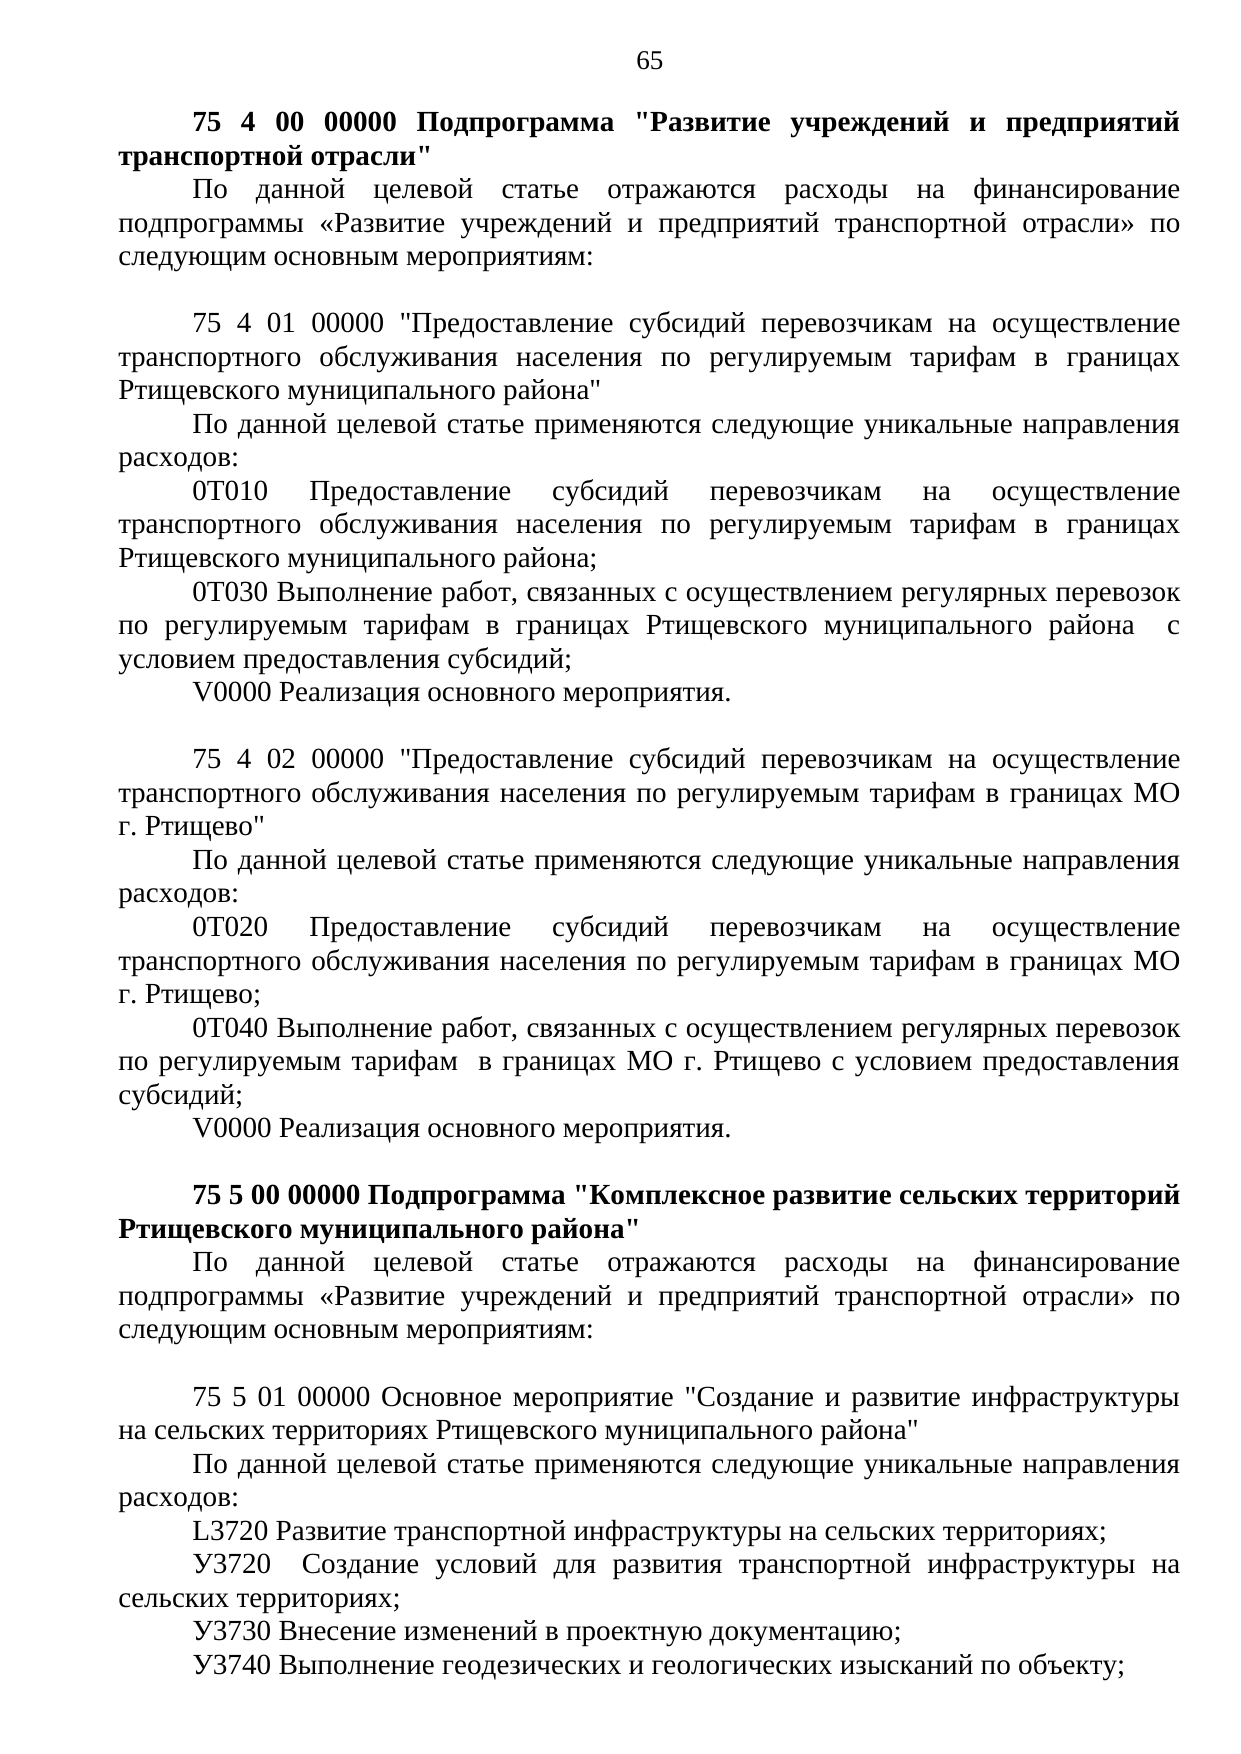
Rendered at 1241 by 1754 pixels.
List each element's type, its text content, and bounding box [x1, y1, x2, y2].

text 75 4 00 00000 Подпрограмма "Развитие учреждений и предприятий транспортной отрасли" [118, 104, 1181, 171]
text 75 4 02 00000 "Предоставление субсидий перевозчикам на осуществление транспортного обслуживания населения по регулируемым тарифам в границах МО г. Ртищево" [118, 741, 1181, 842]
text 0Т020 Предоставление субсидий перевозчикам на осуществление транспортного обслуживания населения по регулируемым тарифам в границах МО г. Ртищево; [118, 909, 1181, 1010]
text У3720 Создание условий для развития транспортной инфраструктуры на сельских территориях; [118, 1546, 1181, 1613]
text 75 5 00 00000 Подпрограмма "Комплексное развитие сельских территорий Ртищевского муниципального района" [118, 1177, 1181, 1244]
text По данной целевой статье применяются следующие уникальные направления расходов: [118, 842, 1181, 909]
text По данной целевой статье отражаются расходы на финансирование подпрограммы «Развитие учреждений и предприятий транспортной отрасли» по следующим основным мероприятиям: [118, 171, 1181, 272]
text 75 5 01 00000 Основное мероприятие "Создание и развитие инфраструктуры на сельских территориях Ртищевского муниципального района" [118, 1379, 1181, 1446]
text По данной целевой статье отражаются расходы на финансирование подпрограммы «Развитие учреждений и предприятий транспортной отрасли» по следующим основным мероприятиям: [118, 1244, 1181, 1345]
text V0000 Реализация основного мероприятия. [118, 674, 1181, 708]
text У3730 Внесение изменений в проектную документацию; [118, 1613, 1181, 1647]
text L3720 Развитие транспортной инфраструктуры на сельских территориях; [118, 1513, 1181, 1546]
text У3740 Выполнение геодезических и геологических изысканий по объекту; [118, 1647, 1181, 1681]
text V0000 Реализация основного мероприятия. [118, 1110, 1181, 1144]
text 0Т030 Выполнение работ, связанных с осуществлением регулярных перевозок по регулируемым тарифам в границах Ртищевского муниципального района с условием предоставления субсидий; [118, 574, 1181, 674]
text По данной целевой статье применяются следующие уникальные направления расходов: [118, 406, 1181, 473]
text 75 4 01 00000 "Предоставление субсидий перевозчикам на осуществление транспортного обслуживания населения по регулируемым тарифам в границах Ртищевского муниципального района" [118, 305, 1181, 406]
text 0Т010 Предоставление субсидий перевозчикам на осуществление транспортного обслуживания населения по регулируемым тарифам в границах Ртищевского муниципального района; [118, 473, 1181, 574]
text По данной целевой статье применяются следующие уникальные направления расходов: [118, 1446, 1181, 1513]
text 0Т040 Выполнение работ, связанных с осуществлением регулярных перевозок по регулируемым тарифам в границах МО г. Ртищево с условием предоставления субсидий; [118, 1010, 1181, 1110]
